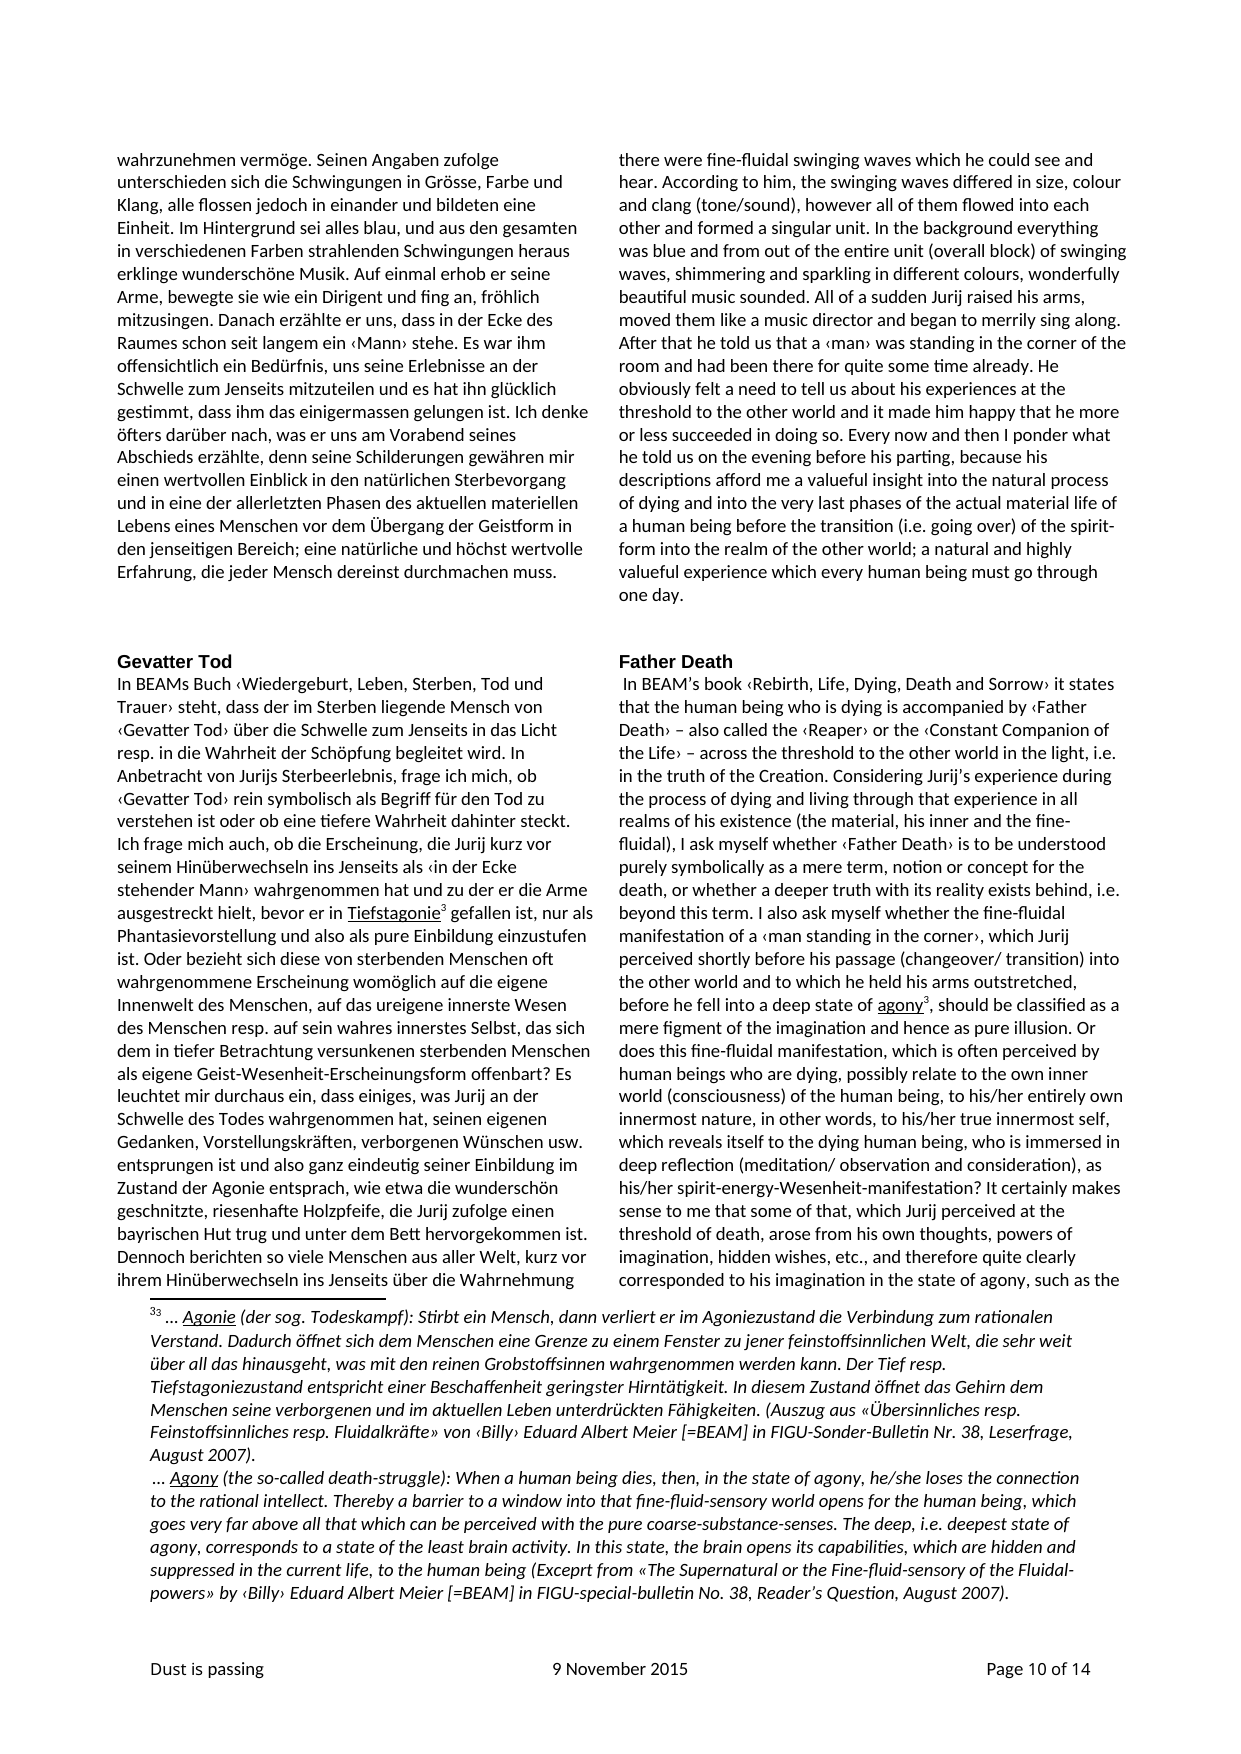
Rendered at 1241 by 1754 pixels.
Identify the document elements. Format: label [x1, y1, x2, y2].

table_cell [106, 629, 607, 1291]
table_cell [607, 629, 1139, 1291]
table_cell [607, 148, 1139, 629]
table_cell [106, 148, 607, 629]
